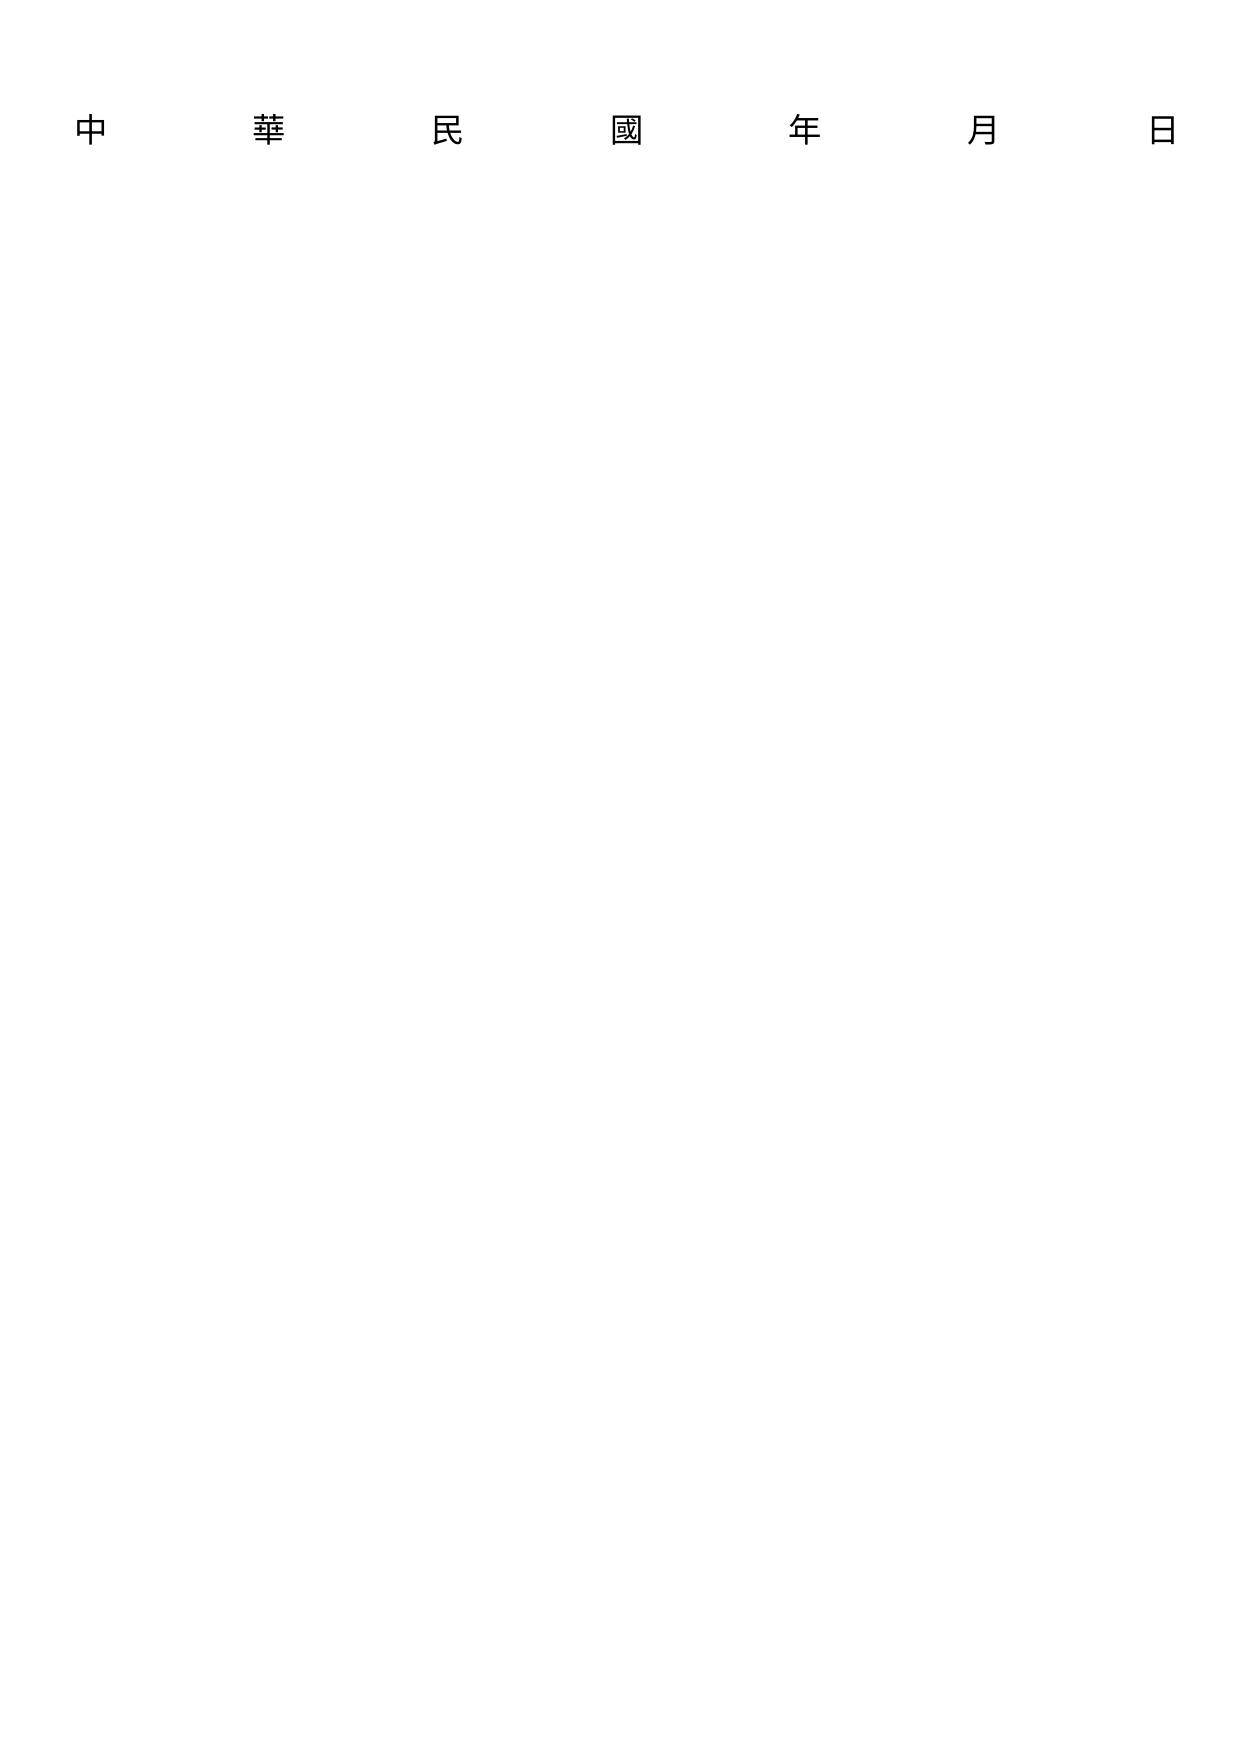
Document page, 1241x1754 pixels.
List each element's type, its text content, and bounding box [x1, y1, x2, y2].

text 中 華 民 國 年 月 日 [74, 94, 1181, 162]
